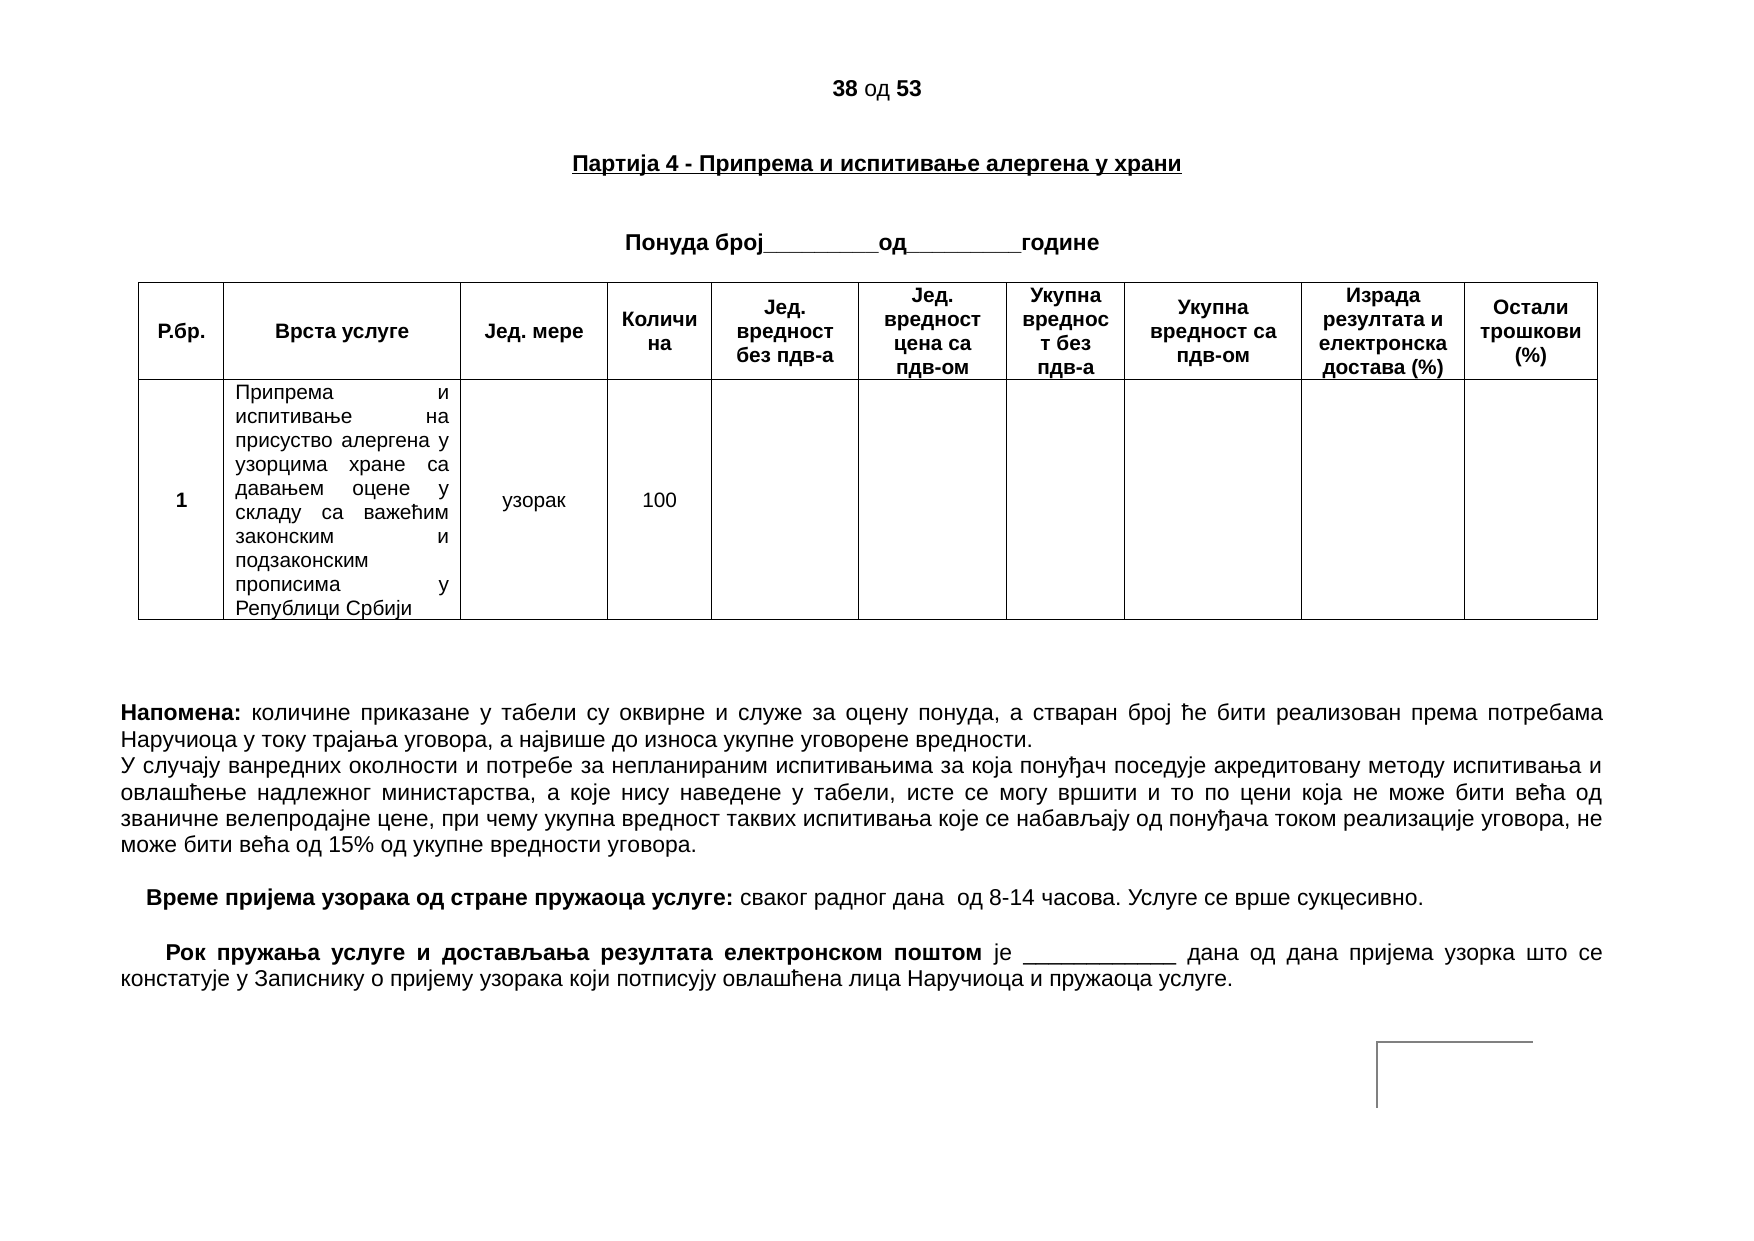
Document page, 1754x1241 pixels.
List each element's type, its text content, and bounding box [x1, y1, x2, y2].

text Понуда број_________од_________године [120, 229, 1604, 255]
table_header Јед. мере [461, 283, 607, 379]
table_cell [1465, 380, 1597, 619]
table_cell [1302, 380, 1464, 619]
table_cell [859, 380, 1006, 619]
table_cell Припрема и испитивање на присуство алергена у узорцима хране са давањем оцене у складу са важећим законским и подзаконским прописима у Републици Србији [224, 380, 460, 619]
table_cell узорак [461, 380, 607, 619]
table_header Врста услуге [224, 283, 460, 379]
text Рок пружања услуге и достављања резултата електронском поштом је ____________ дана од дана пријема узорка што се констатује у Записнику о пријему узорака који потписују овлашћена лица Наручиоца и пружаоца услуге. [120, 939, 1604, 992]
table_cell [1007, 380, 1124, 619]
text У случају ванредних околности и потребе за непланираним испитивањима за која понуђач поседује акредитовану методу испитивања и овлашћење надлежног министарства, a које нису наведене у табели, исте се могу вршити и то по цени која не може бити већа од званичне велепродајне цене, при чему укупна вредност таквих испитивања које се набављају од понуђача током реализације уговора, не може бити већа од 15% од укупне вредности уговора. [120, 752, 1604, 857]
table_cell [712, 380, 858, 619]
table_header Остали трошкови (%) [1465, 283, 1597, 379]
table_header Израда резултата и електронска достава (%) [1302, 283, 1464, 379]
table_header Р.бр. [139, 283, 223, 379]
table_header Укупна вредност са пдв-ом [1125, 283, 1301, 379]
table_header Јед. вредност цена са пдв-ом [859, 283, 1006, 379]
table_header Количина [608, 283, 711, 379]
table_header Јед. вредност без пдв-а [712, 283, 858, 379]
table_cell 1 [139, 380, 223, 619]
text Време пријема узорака од стране пружаоца услуге: сваког радног дана од 8-14 часова. Услуге се врше сукцесивно. [120, 884, 1604, 910]
table_header Укупна вредност без пдв-а [1007, 283, 1124, 379]
text Напомена: количине приказане у табели су оквирне и служе за оцену понуда, а стваран број ће бити реализован према потребама Наручиоца у току трајања уговора, а највише до износа укупне уговорене вредности. [120, 699, 1604, 752]
table_cell 100 [608, 380, 711, 619]
table_cell [1125, 380, 1301, 619]
list Партија 4 - Припрема и испитивање алергена у храни [150, 150, 1604, 176]
